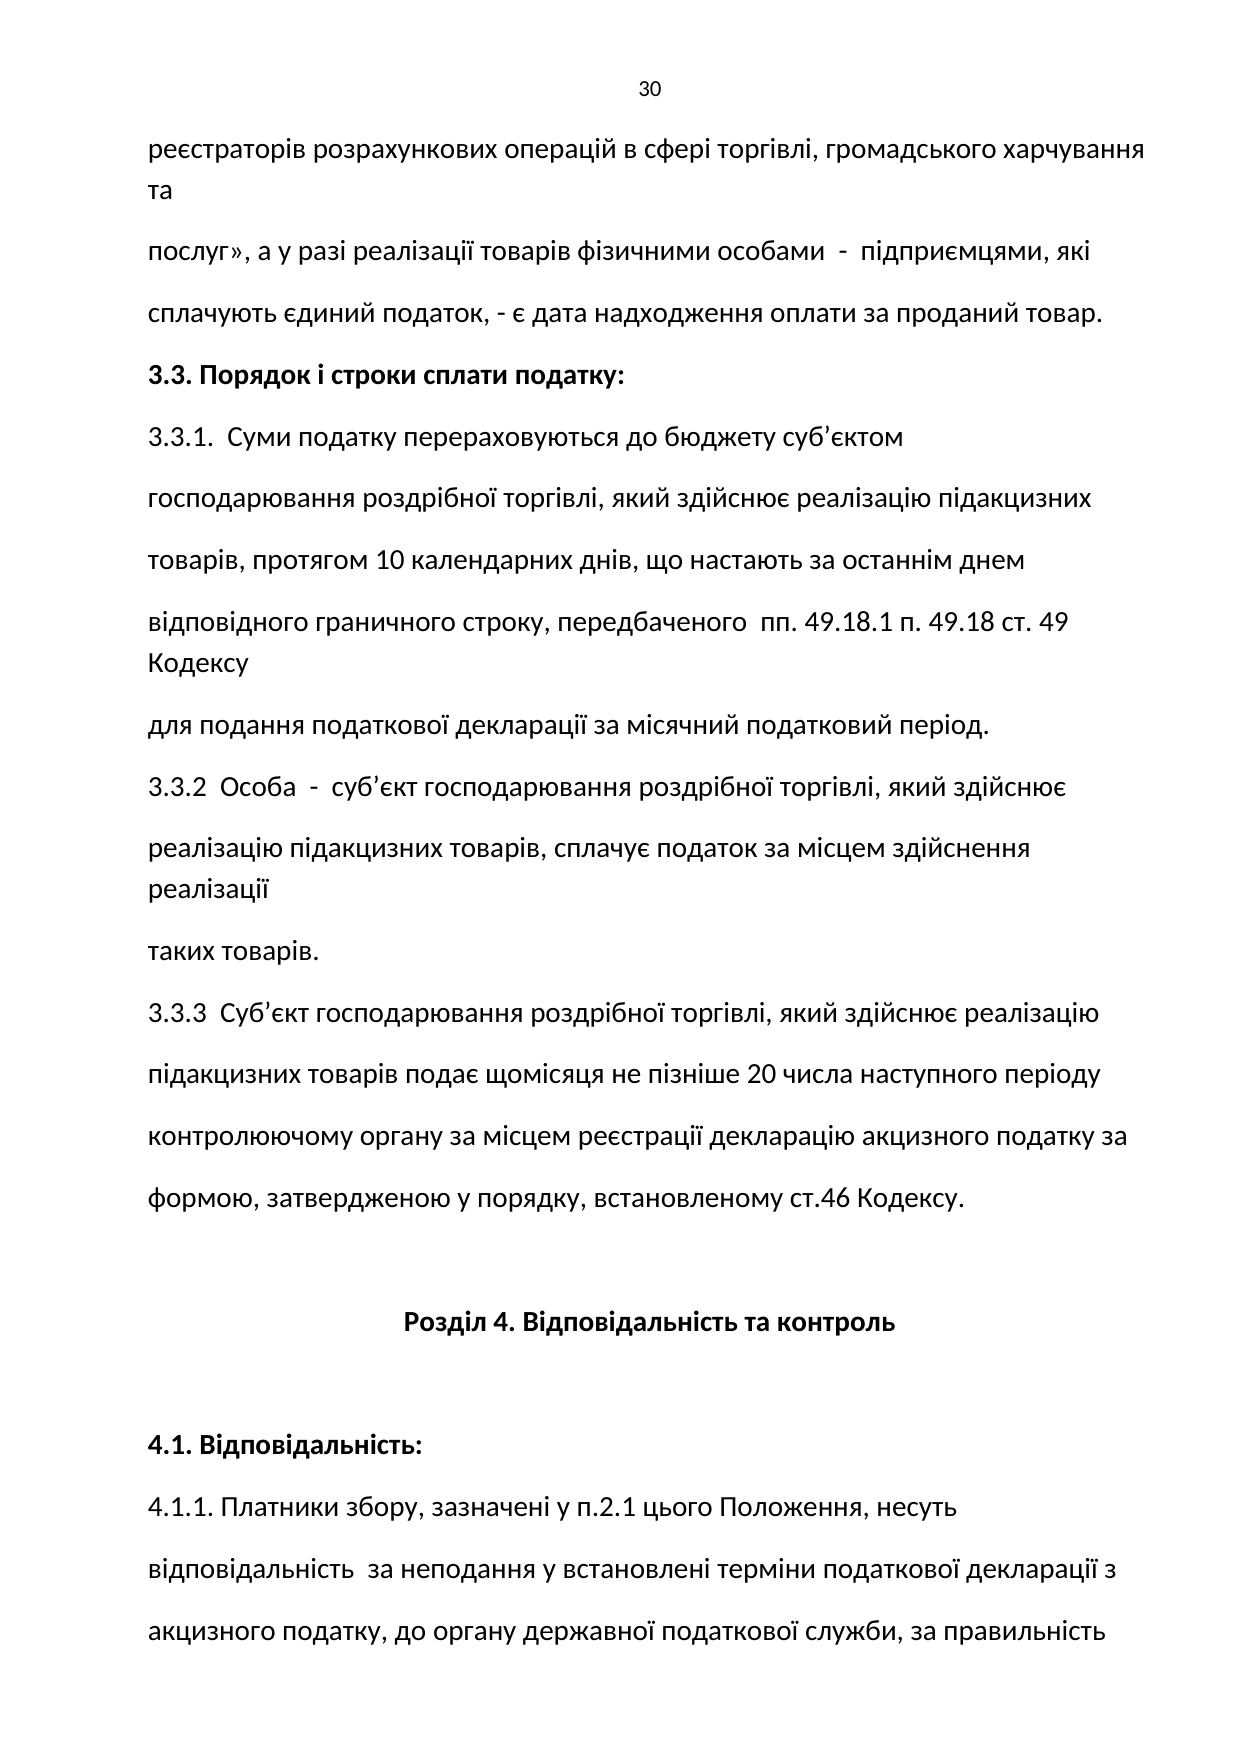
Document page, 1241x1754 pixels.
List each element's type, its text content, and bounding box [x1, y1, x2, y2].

text 3.3.2 Особа - суб’єкт господарювання роздрібної торгівлі, який здійснює [148, 768, 1152, 803]
text акцизного податку, до органу державної податкової служби, за правильність [148, 1612, 1152, 1647]
text 4.1. Відповідальність: [148, 1426, 1152, 1462]
text для подання податкової декларації за місячний податковий період. [148, 706, 1152, 741]
text формою, затвердженою у порядку, встановленому ст.46 Кодексу. [148, 1179, 1152, 1215]
text сплачують єдиний податок, - є дата надходження оплати за проданий товар. [148, 294, 1152, 330]
text таких товарів. [148, 932, 1152, 968]
text 3.3.3 Суб’єкт господарювання роздрібної торгівлі, який здійснює реалізацію [148, 994, 1152, 1029]
text відповідного граничного строку, передбаченого пп. 49.18.1 п. 49.18 ст. 49 Кодексу [148, 603, 1152, 680]
text 3.3. Порядок і строки сплати податку: [148, 356, 1152, 392]
text реалізацію підакцизних товарів, сплачує податок за місцем здійснення реалізації [148, 829, 1152, 906]
text відповідальність за неподання у встановлені терміни податкової декларації з [148, 1550, 1152, 1585]
text реєстраторів розрахункових операцій в сфері торгівлі, громадського харчування та [148, 130, 1152, 206]
text підакцизних товарів подає щомісяця не пізніше 20 числа наступного періоду [148, 1056, 1152, 1091]
text 4.1.1. Платники збору, зазначені у п.2.1 цього Положення, несуть [148, 1488, 1152, 1524]
text послуг», а у разі реалізації товарів фізичними особами - підприємцями, які [148, 232, 1152, 268]
text контролюючому органу за місцем реєстрації декларацію акцизного податку за [148, 1117, 1152, 1153]
text 3.3.1. Суми податку перераховуються до бюджету суб’єктом [148, 418, 1152, 453]
text господарювання роздрібної торгівлі, який здійснює реалізацію підакцизних [148, 479, 1152, 515]
text Розділ 4. Відповідальність та контроль [148, 1303, 1152, 1338]
text товарів, протягом 10 календарних днів, що настають за останнім днем [148, 541, 1152, 577]
